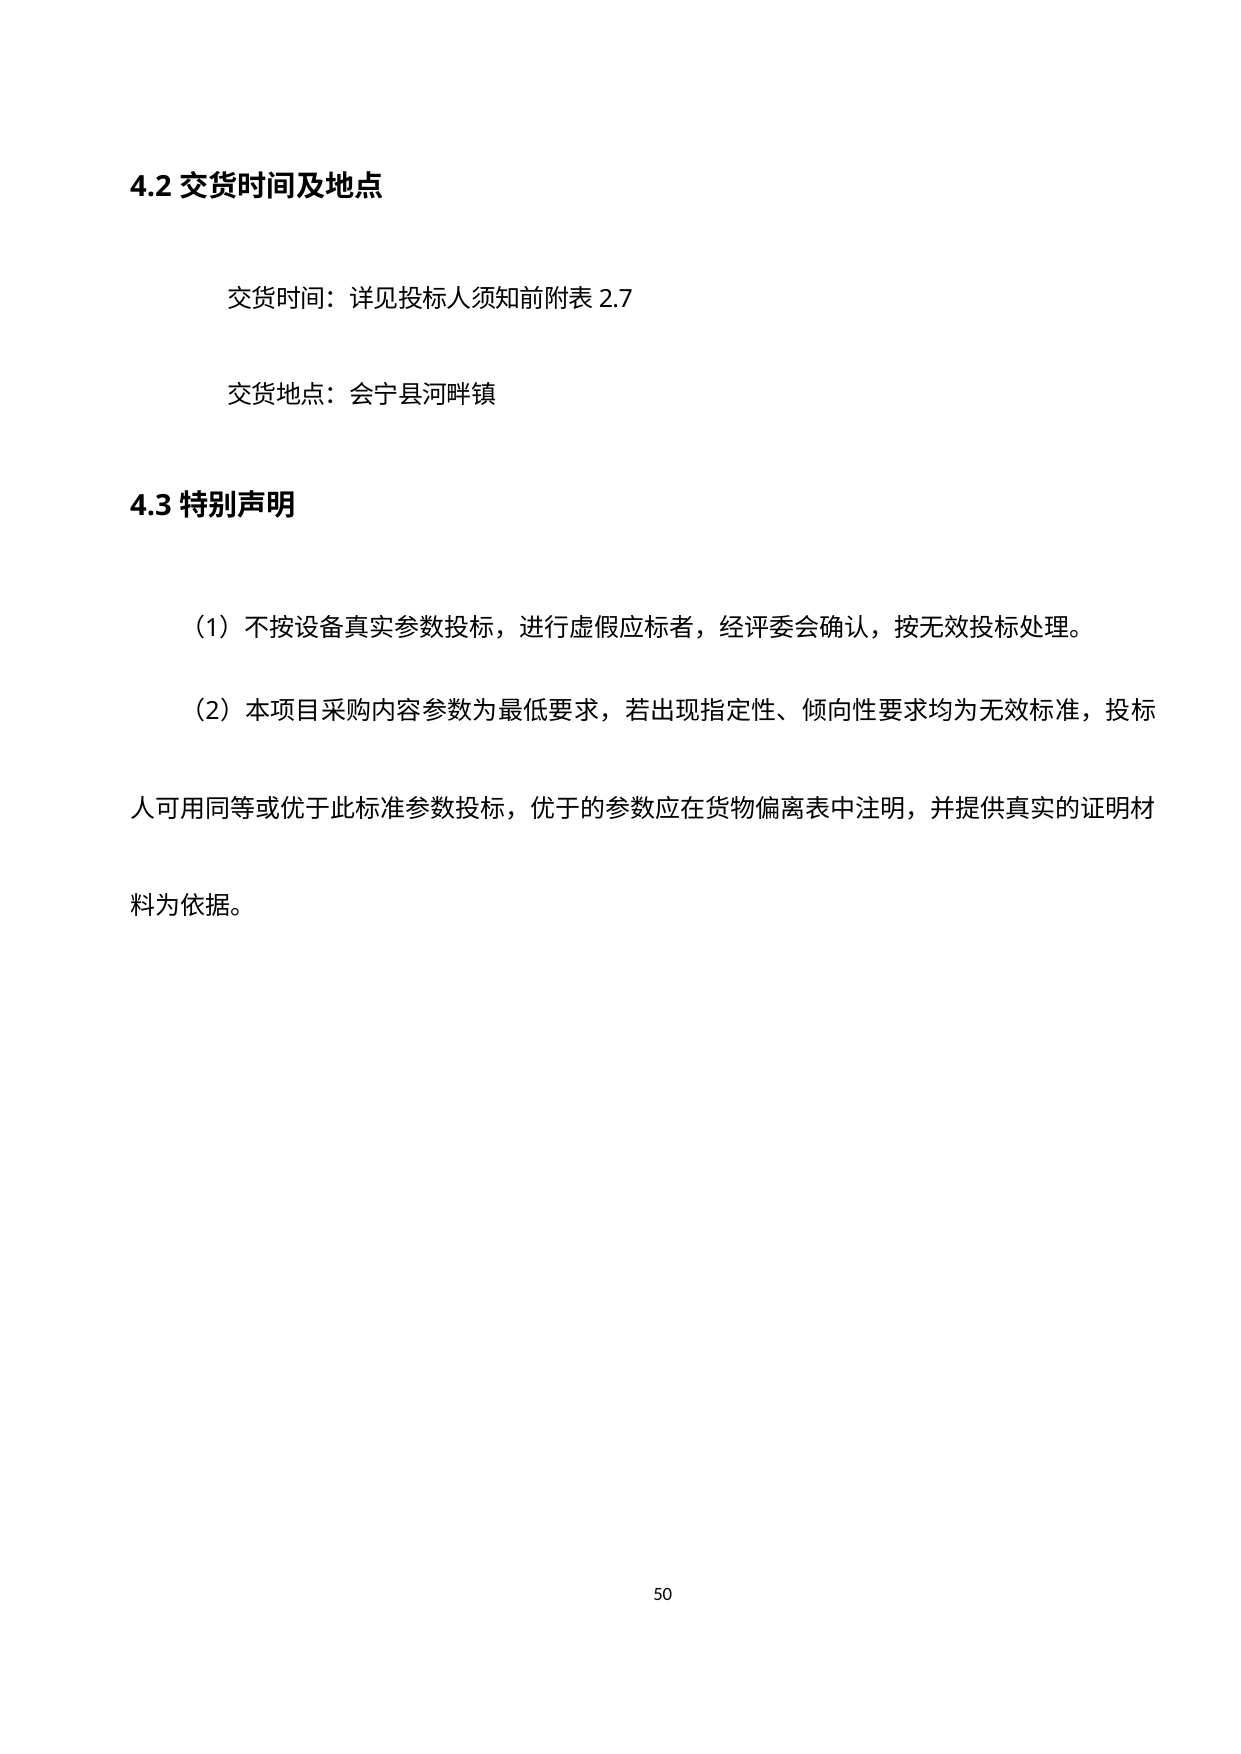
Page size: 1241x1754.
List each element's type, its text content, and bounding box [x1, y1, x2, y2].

text 交货时间：详见投标人须知前附表2.7 [180, 264, 1157, 329]
subtitle 4.3 特别声明 [130, 470, 1157, 535]
text （2）本项目采购内容参数为最低要求，若出现指定性、倾向性要求均为无效标准，投标人可用同等或优于此标准参数投标，优于的参数应在货物偏离表中注明，并提供真实的证明材料为依据。 [130, 676, 1157, 936]
text 交货地点：会宁县河畔镇 [180, 360, 1157, 425]
text （1）不按设备真实参数投标，进行虚假应标者，经评委会确认，按无效投标处理。 [130, 593, 1157, 658]
subtitle 4.2 交货时间及地点 [130, 151, 1157, 216]
